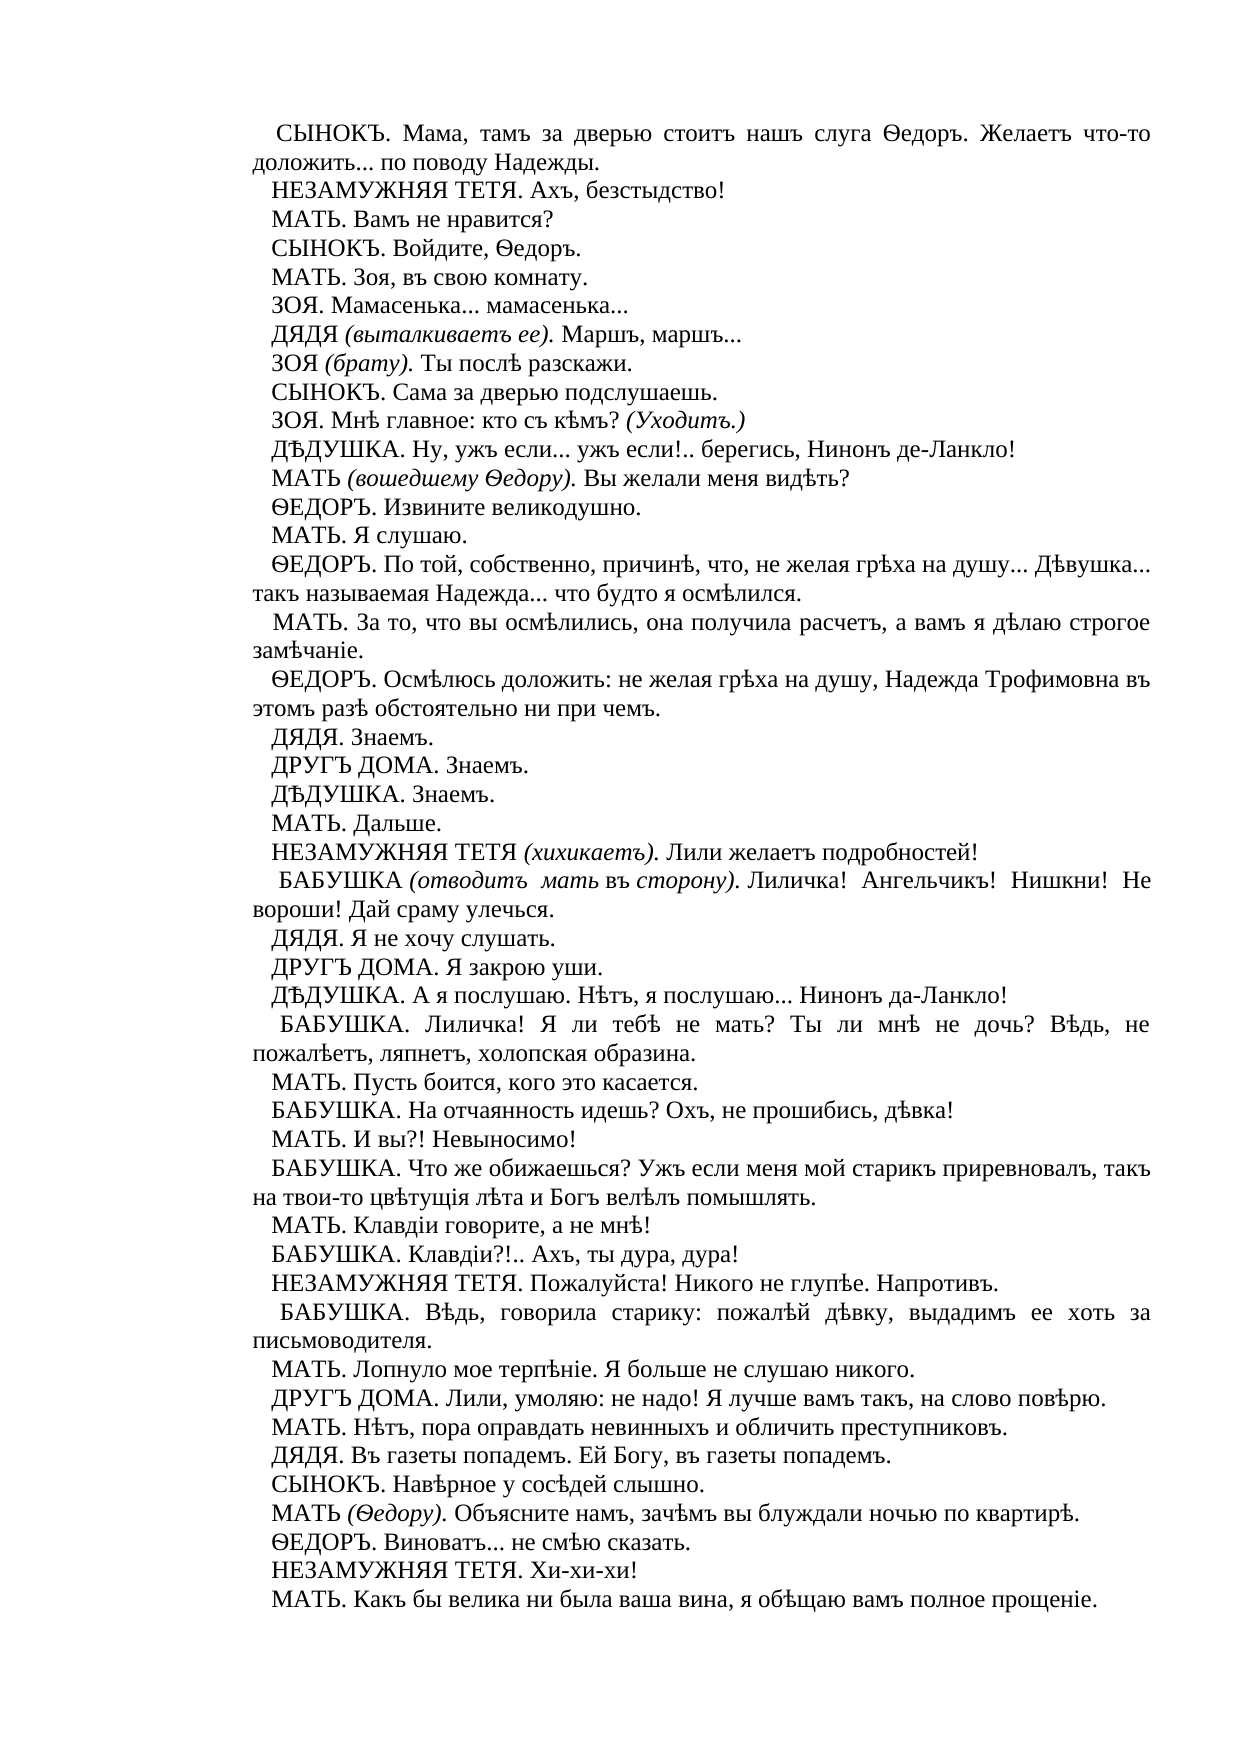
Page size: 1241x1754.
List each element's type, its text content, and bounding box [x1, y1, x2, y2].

text ДѢДУШКА. Ну, ужъ если... ужъ если!.. берегись, Нинонъ де-Ланкло! [252, 434, 1152, 463]
text БАБУШКА. Клавдіи?!.. Ахъ, ты дура, дура! [252, 1239, 1152, 1268]
text МАТЬ. Нѣтъ, пора оправдать невинныхъ и обличить преступниковъ. [252, 1412, 1152, 1441]
text МАТЬ. Какъ бы велика ни была ваша вина, я обѣщаю вамъ полное прощеніе. [252, 1584, 1152, 1613]
text МАТЬ. Вамъ не нравится? [252, 204, 1152, 233]
text БАБУШКА. Вѣдь, говорила старику: пожалѣй дѣвку, выдадимъ ее хоть за письмоводителя. [252, 1297, 1152, 1354]
text МАТЬ. За то, что вы осмѣлились, она получила расчетъ, а вамъ я дѣлаю строгое замѣчаніе. [252, 607, 1152, 664]
text ѲЕДОРЪ. Виноватъ... не смѣю сказать. [252, 1527, 1152, 1556]
text МАТЬ. Клавдіи говорите, а не мнѣ! [252, 1211, 1152, 1239]
text СЫНОКЪ. Мама, тамъ за дверью стоитъ нашъ слуга Ѳедоръ. Желаетъ что-то доложить... по поводу Надежды. [252, 118, 1152, 176]
text ДРУГЪ ДОМА. Знаемъ. [252, 751, 1152, 779]
text ДѢДУШКА. А я послушаю. Нѣтъ, я послушаю... Нинонъ да-Ланкло! [252, 981, 1152, 1009]
text МАТЬ. Зоя, въ свою комнату. [252, 262, 1152, 291]
text НЕЗАМУЖНЯЯ ТЕТЯ. Пожалуйста! Никого не глупѣе. Напротивъ. [252, 1268, 1152, 1297]
text НЕЗАМУЖНЯЯ ТЕТЯ. Ахъ, безстыдство! [252, 176, 1152, 204]
text МАТЬ. Я слушаю. [252, 521, 1152, 549]
text БАБУШКА. Лиличка! Я ли тебѣ не мать? Ты ли мнѣ не дочь? Вѣдь, не пожалѣетъ, ляпнетъ, холопская образина. [252, 1009, 1152, 1067]
text МАТЬ. И вы?! Невыносимо! [252, 1124, 1152, 1153]
text ДРУГЪ ДОМА. Лили, умоляю: не надо! Я лучше вамъ такъ, на слово повѣрю. [252, 1383, 1152, 1412]
text ДЯДЯ. Въ газеты попадемъ. Ей Богу, въ газеты попадемъ. [252, 1441, 1152, 1469]
text НЕЗАМУЖНЯЯ ТЕТЯ. Хи-хи-хи! [252, 1556, 1152, 1584]
text МАТЬ (вошедшему Ѳедору). Вы желали меня видѣть? [252, 463, 1152, 492]
text ДѢДУШКА. Знаемъ. [252, 779, 1152, 808]
text ѲЕДОРЪ. Извините великодушно. [252, 492, 1152, 521]
text СЫНОКЪ. Сама за дверью подслушаешь. [252, 377, 1152, 406]
text ЗОЯ. Мамасенька... мамасенька... [252, 291, 1152, 319]
text МАТЬ (Ѳедору). Объясните намъ, зачѣмъ вы блуждали ночью по квартирѣ. [252, 1498, 1152, 1527]
text ѲЕДОРЪ. Осмѣлюсь доложить: не желая грѣха на душу, Надежда Трофимовна въ этомъ разѣ обстоятельно ни при чемъ. [252, 664, 1152, 722]
text МАТЬ. Пусть боится, кого это касается. [252, 1067, 1152, 1096]
text БАБУШКА. На отчаянность идешь? Охъ, не прошибись, дѣвка! [252, 1096, 1152, 1124]
text ДЯДЯ (выталкиваетъ ее). Маршъ, маршъ... [252, 319, 1152, 348]
text ЗОЯ. Мнѣ главное: кто съ кѣмъ? (Уходитъ.) [252, 406, 1152, 434]
text БАБУШКА (отводитъ мать въ сторону). Лиличка! Ангельчикъ! Нишкни! Не вороши! Дай сраму улечься. [252, 866, 1152, 923]
text ДРУГЪ ДОМА. Я закрою уши. [252, 952, 1152, 981]
text МАТЬ. Лопнуло мое терпѣніе. Я больше не слушаю никого. [252, 1354, 1152, 1383]
text СЫНОКЪ. Войдите, Ѳедоръ. [252, 233, 1152, 262]
text ѲЕДОРЪ. По той, собственно, причинѣ, что, не желая грѣха на душу... Дѣвушка... такъ называемая Надежда... что будто я осмѣлился. [252, 549, 1152, 607]
text ДЯДЯ. Знаемъ. [252, 722, 1152, 751]
text ДЯДЯ. Я не хочу слушать. [252, 923, 1152, 952]
text БАБУШКА. Что же обижаешься? Ужъ если меня мой старикъ приревновалъ, такъ на твои-то цвѣтущія лѣта и Богъ велѣлъ помышлять. [252, 1153, 1152, 1211]
text СЫНОКЪ. Навѣрное у сосѣдей слышно. [252, 1469, 1152, 1498]
text МАТЬ. Дальше. [252, 808, 1152, 837]
text ЗОЯ (брату). Ты послѣ разскажи. [252, 348, 1152, 377]
text НЕЗАМУЖНЯЯ ТЕТЯ (хихикаетъ). Лили желаетъ подробностей! [252, 837, 1152, 866]
